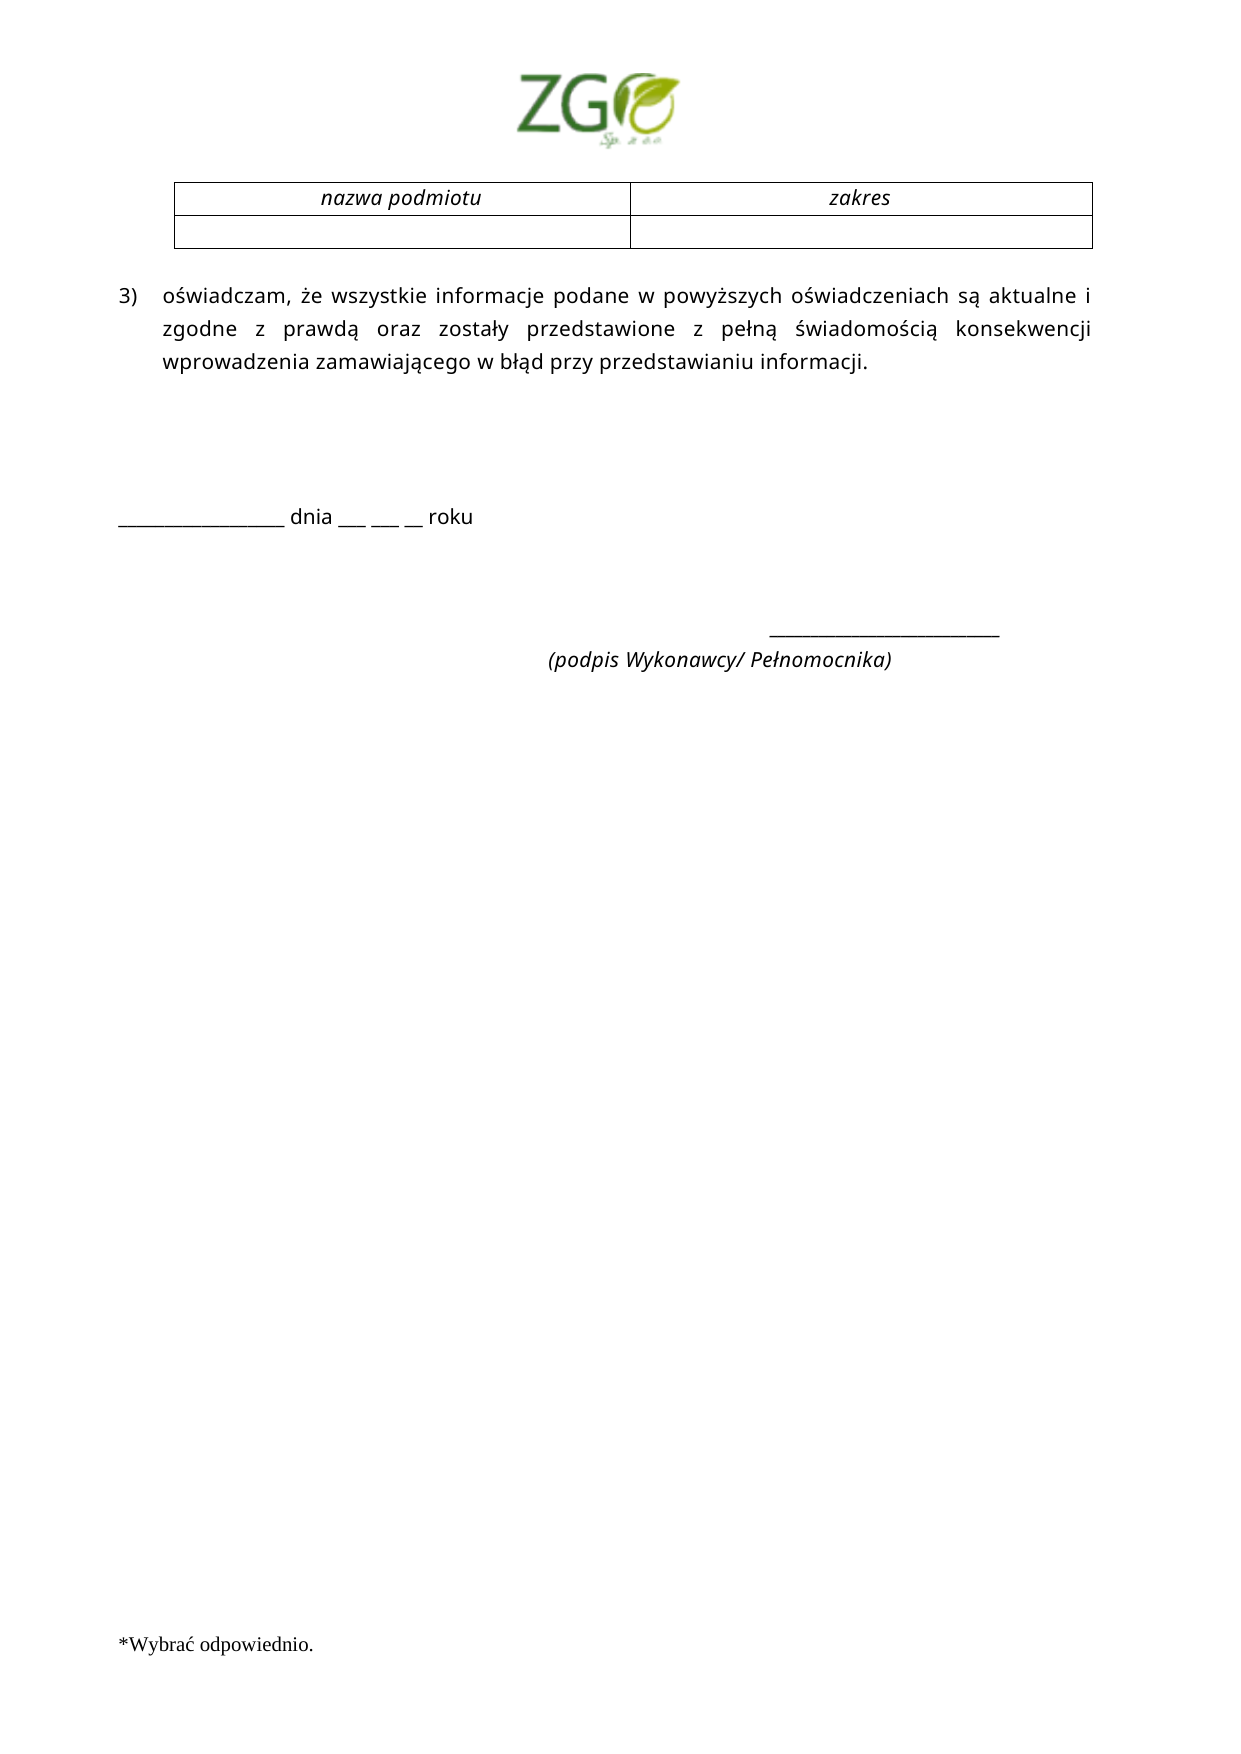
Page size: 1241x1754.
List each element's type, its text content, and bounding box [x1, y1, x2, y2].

text (podpis Wykonawcy/ Pełnomocnika) [118, 645, 1092, 673]
picture [511, 73, 699, 154]
table_cell [631, 216, 1092, 248]
table_header nazwa podmiotu [175, 183, 630, 215]
table_header zakres [631, 183, 1092, 215]
text ____________________________ [649, 612, 1092, 641]
list oświadczam, że wszystkie informacje podane w powyższych oświadczeniach są aktualne i zgodne z prawdą oraz zostały przedstawione z pełną świadomością konsekwencji wprowadzenia zamawiającego w błąd przy przedstawianiu informacji. [119, 282, 1092, 375]
table_cell [175, 216, 630, 248]
text __________________ dnia ___ ___ __ roku [118, 502, 1092, 531]
